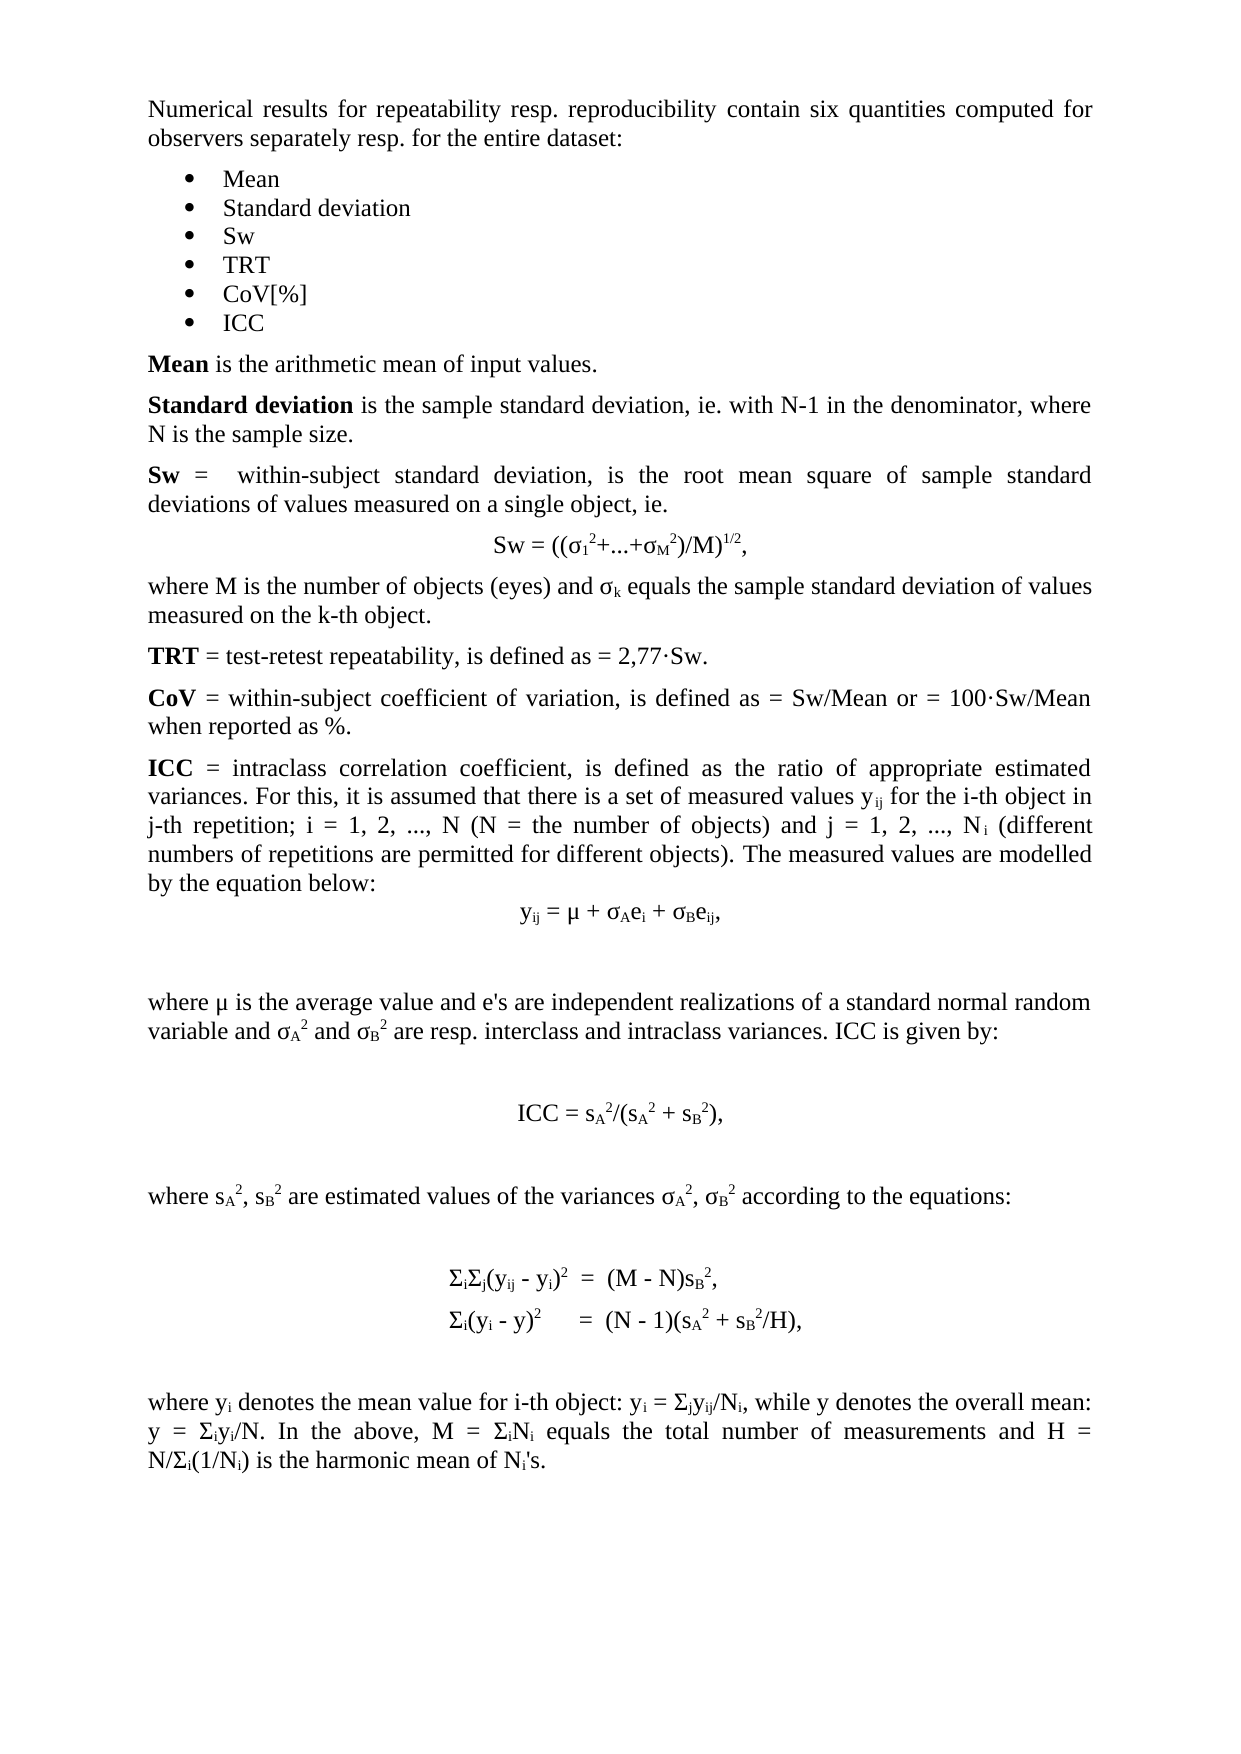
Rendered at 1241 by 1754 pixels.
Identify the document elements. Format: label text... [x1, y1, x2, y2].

text Sw = ((σ12+...+σM2)/M)1/2, [148, 530, 1092, 559]
text yij = μ + σAei + σBeij, [148, 896, 1092, 925]
text Numerical results for repeatability resp. reproducibility contain six quantities computed for observers separately resp. for the entire dataset: [148, 94, 1092, 151]
text where μ is the average value and e's are independent realizations of a standard normal random variable and σA2 and σB2 are resp. interclass and intraclass variances. ICC is given by: [148, 987, 1092, 1045]
text Σi(yi - y)2 = (N - 1)(sA2 + sB2/H), [449, 1305, 1092, 1333]
text where M is the number of objects (eyes) and σk equals the sample standard deviation of values measured on the k-th object. [148, 571, 1092, 629]
list ICC [185, 308, 1092, 336]
text where sA2, sB2 are estimated values of the variances σA2, σB2 according to the equations: [148, 1181, 1092, 1210]
text ICC = intraclass correlation coefficient, is defined as the ratio of appropriate estimated variances. For this, it is assumed that there is a set of measured values yij for the i-th object in j-th repetition; i = 1, 2, ..., N (N = the number of objects) and j = 1, 2, ..., Ni (different numbers of repetitions are permitted for different objects). The measured values are modelled by the equation below: [148, 753, 1092, 896]
text ΣiΣj(yij - yi)2 = (M - N)sB2, [449, 1263, 1092, 1292]
text Standard deviation is the sample standard deviation, ie. with N-1 in the denominator, where N is the sample size. [148, 390, 1092, 448]
text Mean is the arithmetic mean of input values. [148, 349, 1092, 378]
text CoV = within-subject coefficient of variation, is defined as = Sw/Mean or = 100·Sw/Mean when reported as %. [148, 683, 1092, 740]
list Mean [185, 164, 1092, 193]
text where yi denotes the mean value for i-th object: yi = Σjyij/Ni, while y denotes the overall mean: y = Σiyi/N. In the above, M = ΣiNi equals the total number of measurements and H = N/Σi(1/Ni) is the harmonic mean of Ni's. [148, 1387, 1092, 1473]
text Sw = within-subject standard deviation, is the root mean square of sample standard deviations of values measured on a single object, ie. [148, 460, 1092, 518]
list Sw [185, 221, 1092, 250]
text ICC = sA2/(sA2 + sB2), [148, 1098, 1092, 1127]
list TRT [185, 250, 1092, 279]
list Standard deviation [185, 193, 1092, 221]
list CoV[%] [185, 279, 1092, 308]
text TRT = test-retest repeatability, is defined as = 2,77·Sw. [148, 641, 1092, 670]
